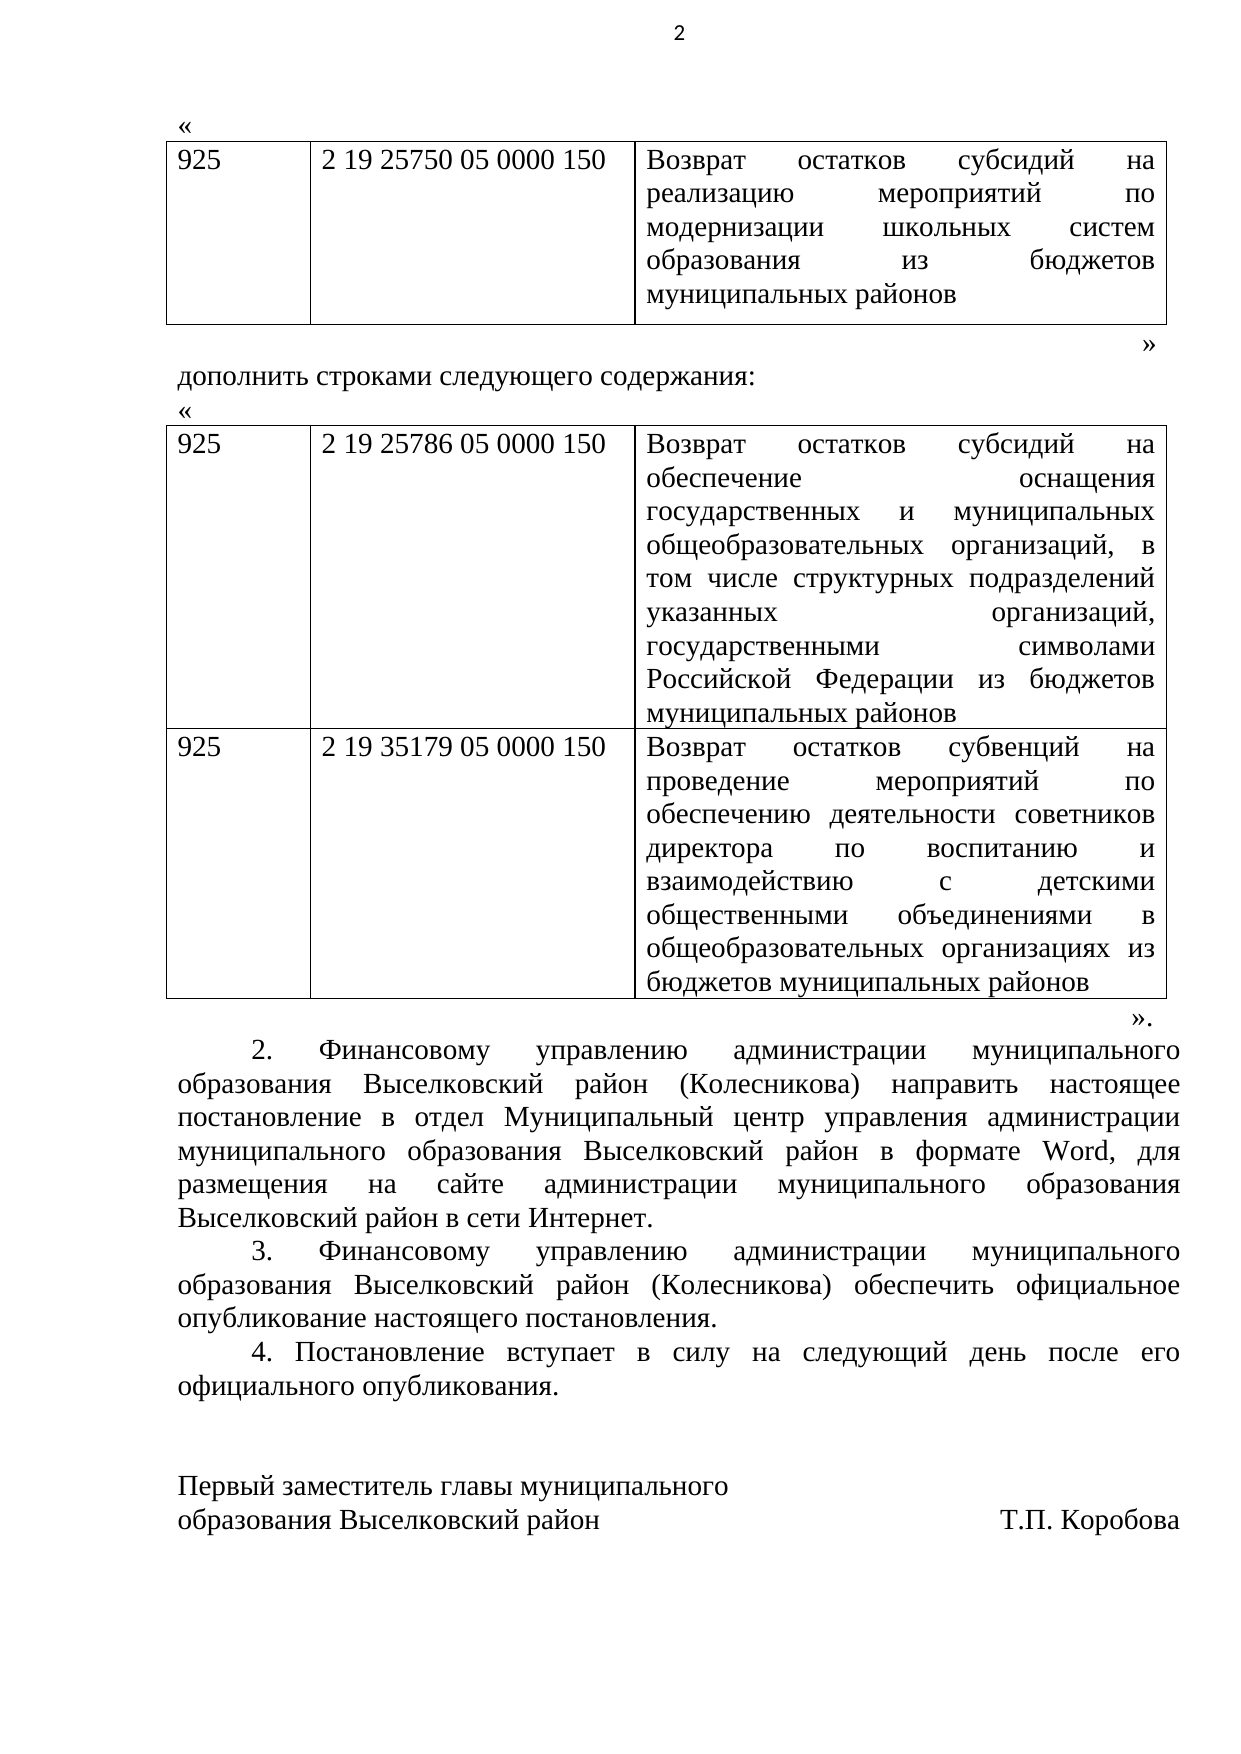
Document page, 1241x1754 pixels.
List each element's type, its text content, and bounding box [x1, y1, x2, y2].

text « [177, 107, 1181, 141]
text ». [177, 999, 1181, 1032]
text « [177, 392, 1181, 425]
table_header 2 19 25750 05 0000 150 [311, 142, 634, 324]
table_header 2 19 25786 05 0000 150 [311, 426, 634, 728]
text дополнить строками следующего содержания: [177, 358, 1181, 392]
table_cell Возврат остатков субвенций на проведение мероприятий по обеспечению деятельности советников директора по воспитанию и взаимодействию с детскими общественными объединениями в общеобразовательных организациях из бюджетов муниципальных районов [636, 729, 1166, 998]
text » [177, 325, 1181, 358]
table_cell 2 19 35179 05 0000 150 [311, 729, 634, 998]
table_header 925 [167, 142, 310, 324]
text Первый заместитель главы муниципального [177, 1468, 1181, 1502]
table_header Возврат остатков субсидий на обеспечение оснащения государственных и муниципальных общеобразовательных организаций, в том числе структурных подразделений указанных организаций, государственными символами Российской Федерации из бюджетов муниципальных районов [636, 426, 1166, 728]
table_header Возврат остатков субсидий на реализацию мероприятий по модернизации школьных систем образования из бюджетов муниципальных районов [636, 142, 1166, 324]
text 2. Финансовому управлению администрации муниципального образования Выселковский район (Колесникова) направить настоящее постановление в отдел Муниципальный центр управления администрации муниципального образования Выселковский район в формате Word, для размещения на сайте администрации муниципального образования Выселковский район в сети Интернет. [177, 1032, 1181, 1233]
text 3. Финансовому управлению администрации муниципального образования Выселковский район (Колесникова) обеспечить официальное опубликование настоящего постановления. [177, 1233, 1181, 1334]
table_cell 925 [167, 729, 310, 998]
text 4. Постановление вступает в силу на следующий день после его официального опубликования. [177, 1334, 1181, 1401]
table_header 925 [167, 426, 310, 728]
text образования Выселковский район Т.П. Коробова [177, 1502, 1181, 1535]
